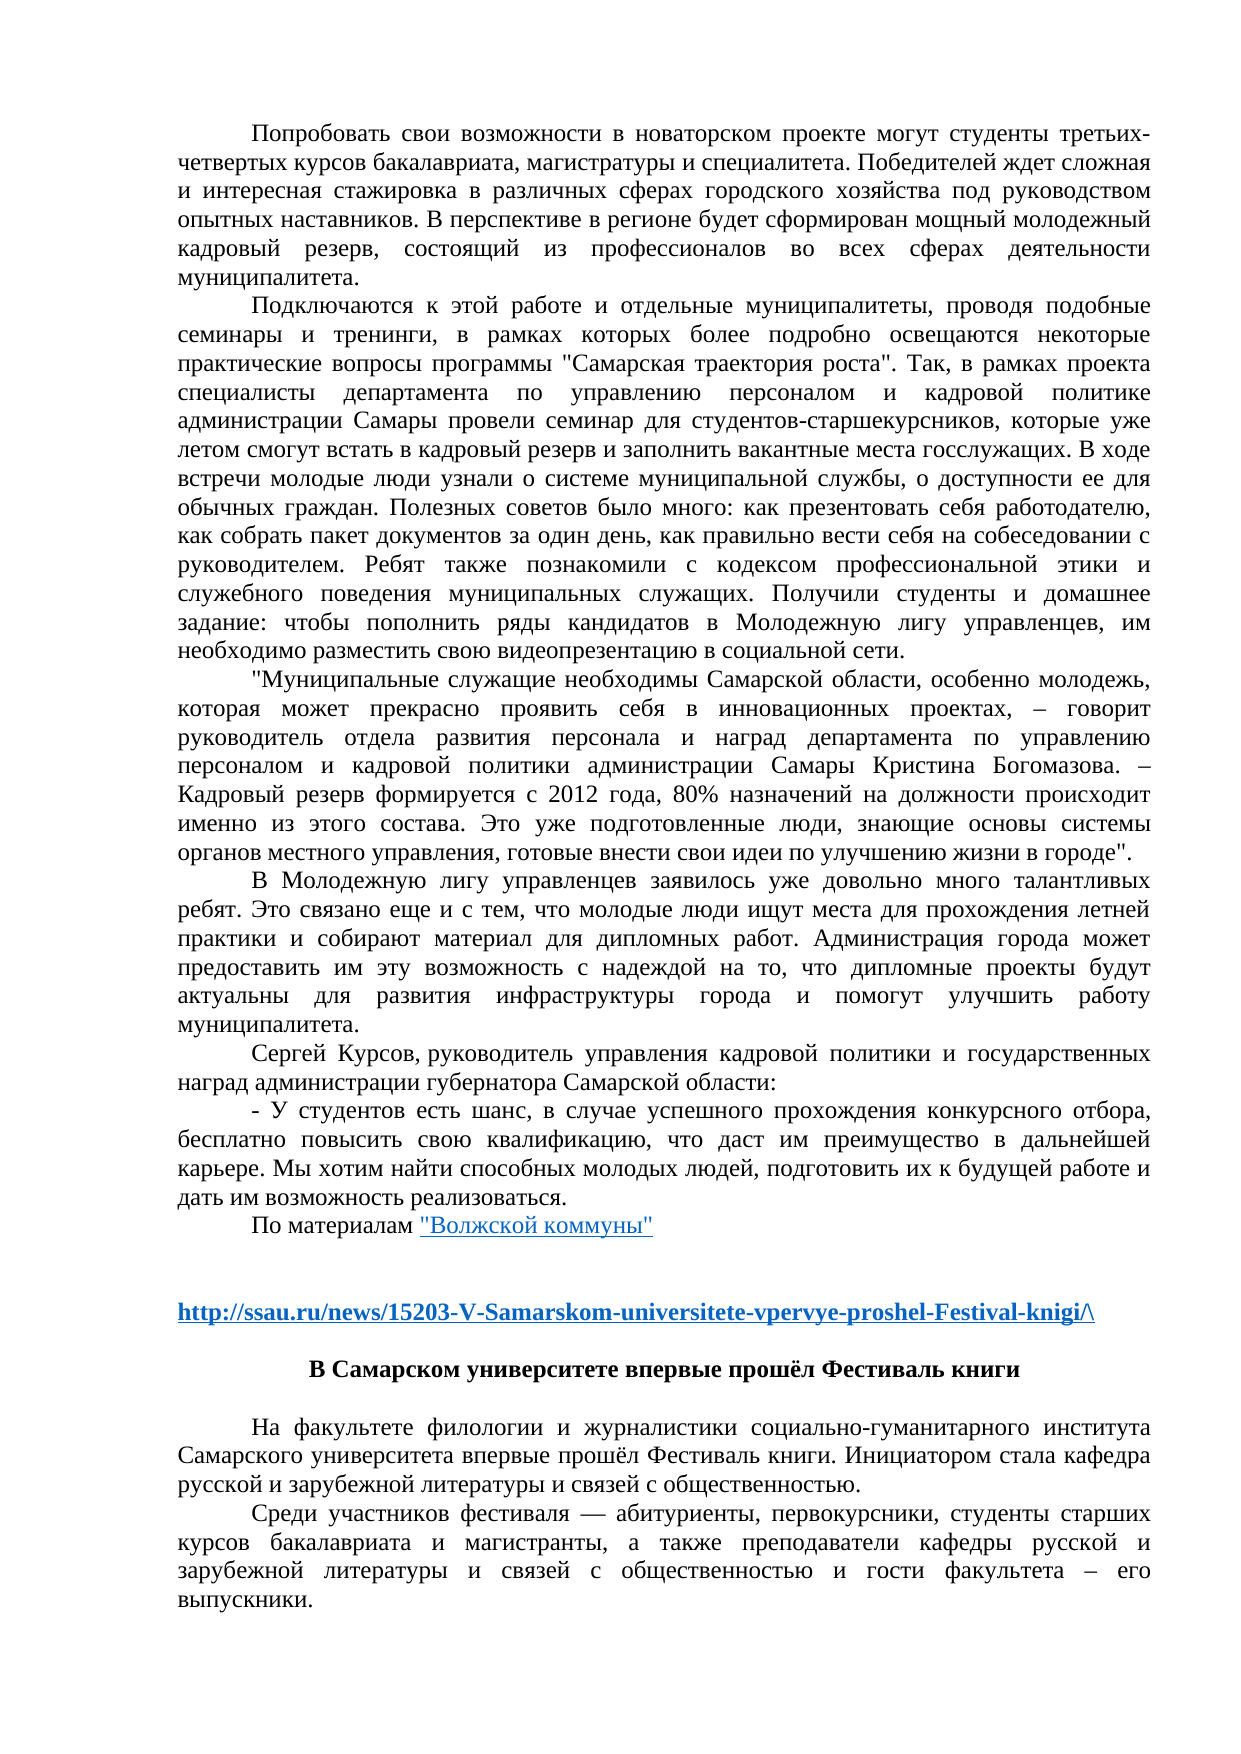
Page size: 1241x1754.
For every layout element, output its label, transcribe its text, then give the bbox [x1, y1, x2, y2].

text По материалам "Волжской коммуны" [177, 1211, 1152, 1239]
text Попробовать свои возможности в новаторском проекте могут студенты третьих-четвертых курсов бакалавриата, магистратуры и специалитета. Победителей ждет сложная и интересная стажировка в различных сферах городского хозяйства под руководством опытных наставников. В перспективе в регионе будет сформирован мощный молодежный кадровый резерв, состоящий из профессионалов во всех сферах деятельности муниципалитета. [177, 118, 1152, 291]
text В Самарском университете впервые прошёл Фестиваль книги [177, 1354, 1152, 1383]
text http://ssau.ru/news/15203-V-Samarskom-universitete-vpervye-proshel-Festival-knigi/\ [177, 1297, 1152, 1326]
text - У студентов есть шанс, в случае успешного прохождения конкурсного отбора, бесплатно повысить свою квалификацию, что даст им преимущество в дальнейшей карьере. Мы хотим найти способных молодых людей, подготовить их к будущей работе и дать им возможность реализоваться. [177, 1096, 1152, 1211]
text Сергей Курсов, руководитель управления кадровой политики и государственных наград администрации губернатора Самарской области: [177, 1038, 1152, 1096]
text "Муниципальные служащие необходимы Самарской области, особенно молодежь, которая может прекрасно проявить себя в инновационных проектах, – говорит руководитель отдела развития персонала и наград департамента по управлению персоналом и кадровой политики администрации Самары Кристина Богомазова. – Кадровый резерв формируется с 2012 года, 80% назначений на должности происходит именно из этого состава. Это уже подготовленные люди, знающие основы системы органов местного управления, готовые внести свои идеи по улучшению жизни в городе". [177, 664, 1152, 866]
text Подключаются к этой работе и отдельные муниципалитеты, проводя подобные семинары и тренинги, в рамках которых более подробно освещаются некоторые практические вопросы программы "Самарская траектория роста". Так, в рамках проекта специалисты департамента по управлению персоналом и кадровой политике администрации Самары провели семинар для студентов-старшекурсников, которые уже летом смогут встать в кадровый резерв и заполнить вакантные места госслужащих. В ходе встречи молодые люди узнали о системе муниципальной службы, о доступности ее для обычных граждан. Полезных советов было много: как презентовать себя работодателю, как собрать пакет документов за один день, как правильно вести себя на собеседовании с руководителем. Ребят также познакомили с кодексом профессиональной этики и служебного поведения муниципальных служащих. Получили студенты и домашнее задание: чтобы пополнить ряды кандидатов в Молодежную лигу управленцев, им необходимо разместить свою видеопрезентацию в социальной сети. [177, 291, 1152, 664]
text На факультете филологии и журналистики социально-гуманитарного института Самарского университета впервые прошёл Фестиваль книги. Инициатором стала кафедра русской и зарубежной литературы и связей с общественностью. [177, 1412, 1152, 1498]
text Среди участников фестиваля — абитуриенты, первокурсники, студенты старших курсов бакалавриата и магистранты, а также преподаватели кафедры русской и зарубежной литературы и связей с общественностью и гости факультета – его выпускники. [177, 1498, 1152, 1613]
text В Молодежную лигу управленцев заявилось уже довольно много талантливых ребят. Это связано еще и с тем, что молодые люди ищут места для прохождения летней практики и собирают материал для дипломных работ. Администрация города может предоставить им эту возможность с надеждой на то, что дипломные проекты будут актуальны для развития инфраструктуры города и помогут улучшить работу муниципалитета. [177, 866, 1152, 1038]
